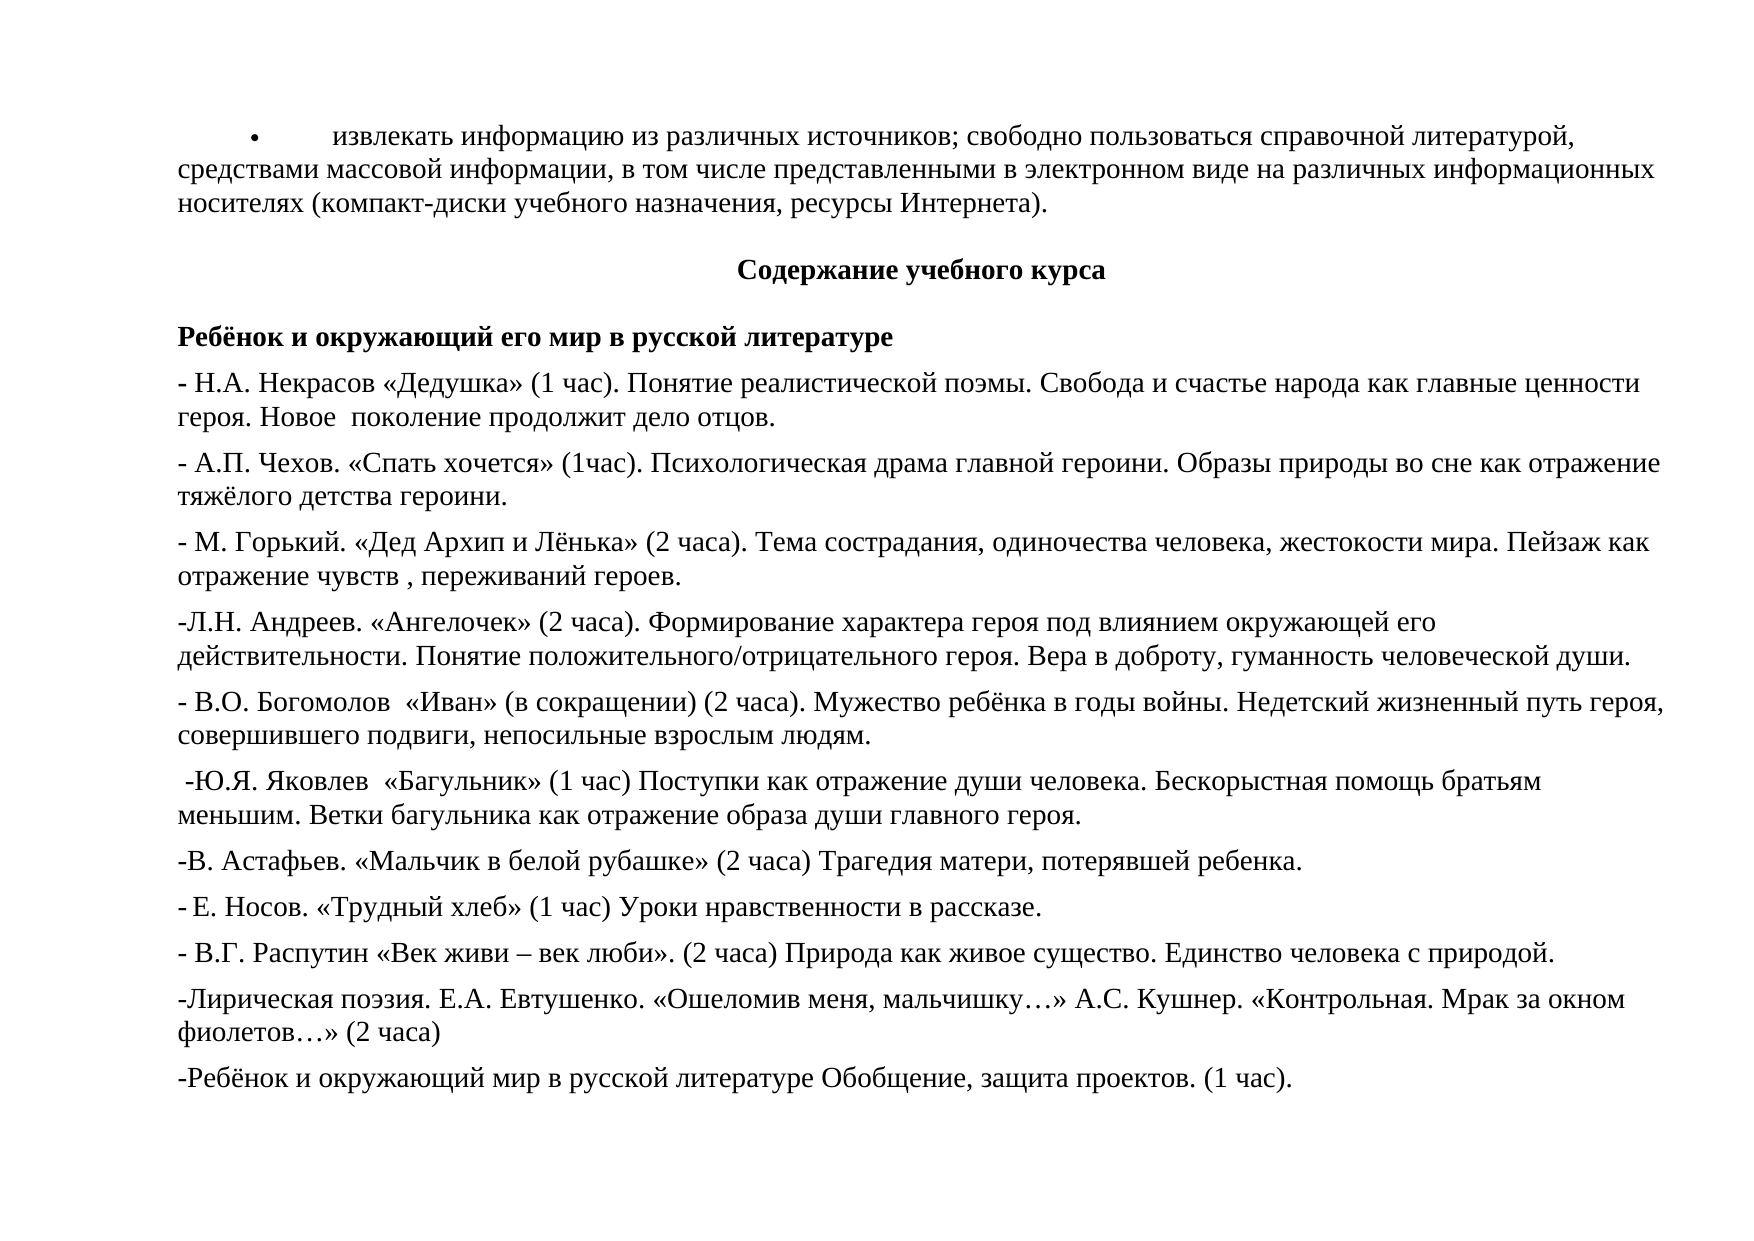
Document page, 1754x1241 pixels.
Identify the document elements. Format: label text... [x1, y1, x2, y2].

text -Л.Н. Андреев. «Ангелочек» (2 часа). Формирование характера героя под влиянием окружающей его действительности. Понятие положительного/отрицательного героя. Вера в доброту, гуманность человеческой души. [177, 604, 1665, 671]
text Содержание учебного курса [177, 252, 1665, 286]
text - А.П. Чехов. «Спать хочется» (1час). Психологическая драма главной героини. Образы природы во сне как отражение тяжёлого детства героини. [177, 445, 1665, 512]
list извлекать информацию из различных источников; свободно пользоваться справочной литературой, средствами массовой информации, в том числе представленными в электронном виде на различных информационных носителях (компакт-диски учебного назначения, ресурсы Интернета). [177, 118, 1665, 219]
text - Е. Носов. «Трудный хлеб» (1 час) Уроки нравственности в рассказе. [177, 889, 1665, 922]
text -Ребёнок и окружающий мир в русской литературе Обобщение, защита проектов. (1 час). [177, 1061, 1665, 1094]
text -В. Астафьев. «Мальчик в белой рубашке» (2 часа) Трагедия матери, потерявшей ребенка. [177, 843, 1665, 876]
text -Ю.Я. Яковлев «Багульник» (1 час) Поступки как отражение души человека. Бескорыстная помощь братьям меньшим. Ветки багульника как отражение образа души главного героя. [177, 763, 1665, 830]
text -Лирическая поэзия. Е.А. Евтушенко. «Ошеломив меня, мальчишку…» А.С. Кушнер. «Контрольная. Мрак за окном фиолетов…» (2 часа) [177, 981, 1665, 1048]
text - Н.А. Некрасов «Дедушка» (1 час). Понятие реалистической поэмы. Свобода и счастье народа как главные ценности героя. Новое поколение продолжит дело отцов. [177, 365, 1665, 432]
text - В.О. Богомолов «Иван» (в сокращении) (2 часа). Мужество ребёнка в годы войны. Недетский жизненный путь героя, совершившего подвиги, непосильные взрослым людям. [177, 684, 1665, 751]
text - М. Горький. «Дед Архип и Лёнька» (2 часа). Тема сострадания, одиночества человека, жестокости мира. Пейзаж как отражение чувств , переживаний героев. [177, 524, 1665, 592]
text - В.Г. Распутин «Век живи – век люби». (2 часа) Природа как живое существо. Единство человека с природой. [177, 935, 1665, 968]
text Ребёнок и окружающий его мир в русской литературе [177, 319, 1665, 353]
